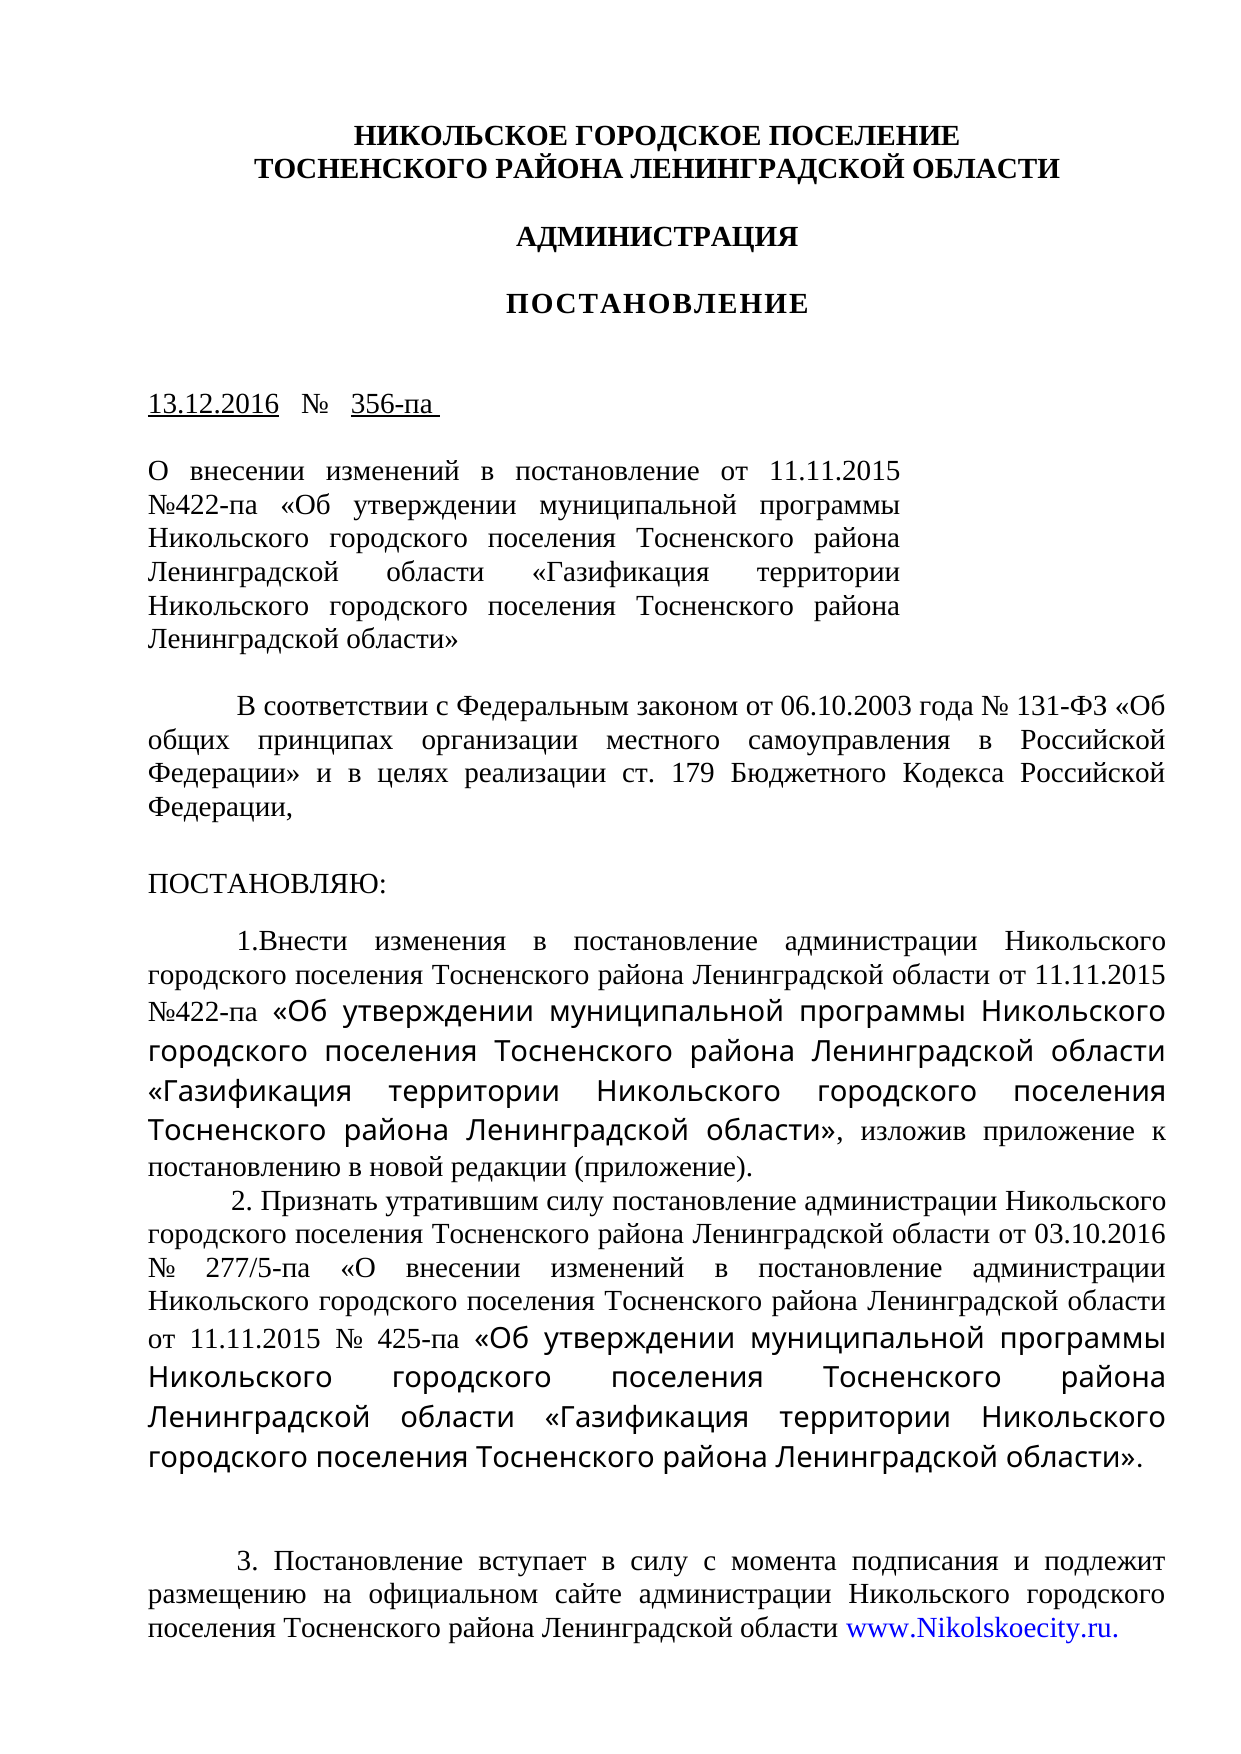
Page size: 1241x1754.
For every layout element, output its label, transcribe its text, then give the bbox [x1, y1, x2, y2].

text ТОСНЕНСКОГО РАЙОНА ЛЕНИНГРАДСКОЙ ОБЛАСТИ [148, 152, 1167, 185]
text ПОСТАНОВЛЕНИЕ [148, 286, 1167, 319]
text В соответствии с Федеральным законом от 06.10.2003 года № 131-ФЗ «Об общих принципах организации местного самоуправления в Российской Федерации» и в целях реализации ст. 179 Бюджетного Кодекса Российской Федерации, [148, 688, 1167, 822]
text АДМИНИСТРАЦИЯ [148, 219, 1167, 252]
text 13.12.2016 № 356-па [148, 386, 812, 420]
text 2. Признать утратившим силу постановление администрации Никольского городского поселения Тосненского района Ленинградской области от 03.10.2016 № 277/5-па «О внесении изменений в постановление администрации Никольского городского поселения Тосненского района Ленинградской области от 11.11.2015 № 425-па «Об утверждении муниципальной программы Никольского городского поселения Тосненского района Ленинградской области «Газификация территории Никольского городского поселения Тосненского района Ленинградской области». [148, 1183, 1167, 1476]
text ПОСТАНОВЛЯЮ: [148, 866, 1167, 899]
text 1.Внести изменения в постановление администрации Никольского городского поселения Тосненского района Ленинградской области от 11.11.2015 №422-па «Об утверждении муниципальной программы Никольского городского поселения Тосненского района Ленинградской области «Газификация территории Никольского городского поселения Тосненского района Ленинградской области», изложив приложение к постановлению в новой редакции (приложение). [148, 923, 1167, 1183]
text НИКОЛЬСКОЕ ГОРОДСКОЕ ПОСЕЛЕНИЕ [148, 118, 1167, 152]
text О внесении изменений в постановление от 11.11.2015 №422-па «Об утверждении муниципальной программы Никольского городского поселения Тосненского района Ленинградской области «Газификация территории Никольского городского поселения Тосненского района Ленинградской области» [148, 453, 901, 655]
text 3. Постановление вступает в силу с момента подписания и подлежит размещению на официальном сайте администрации Никольского городского поселения Тосненского района Ленинградской области www.Nikolskoecity.ru. [148, 1543, 1167, 1643]
